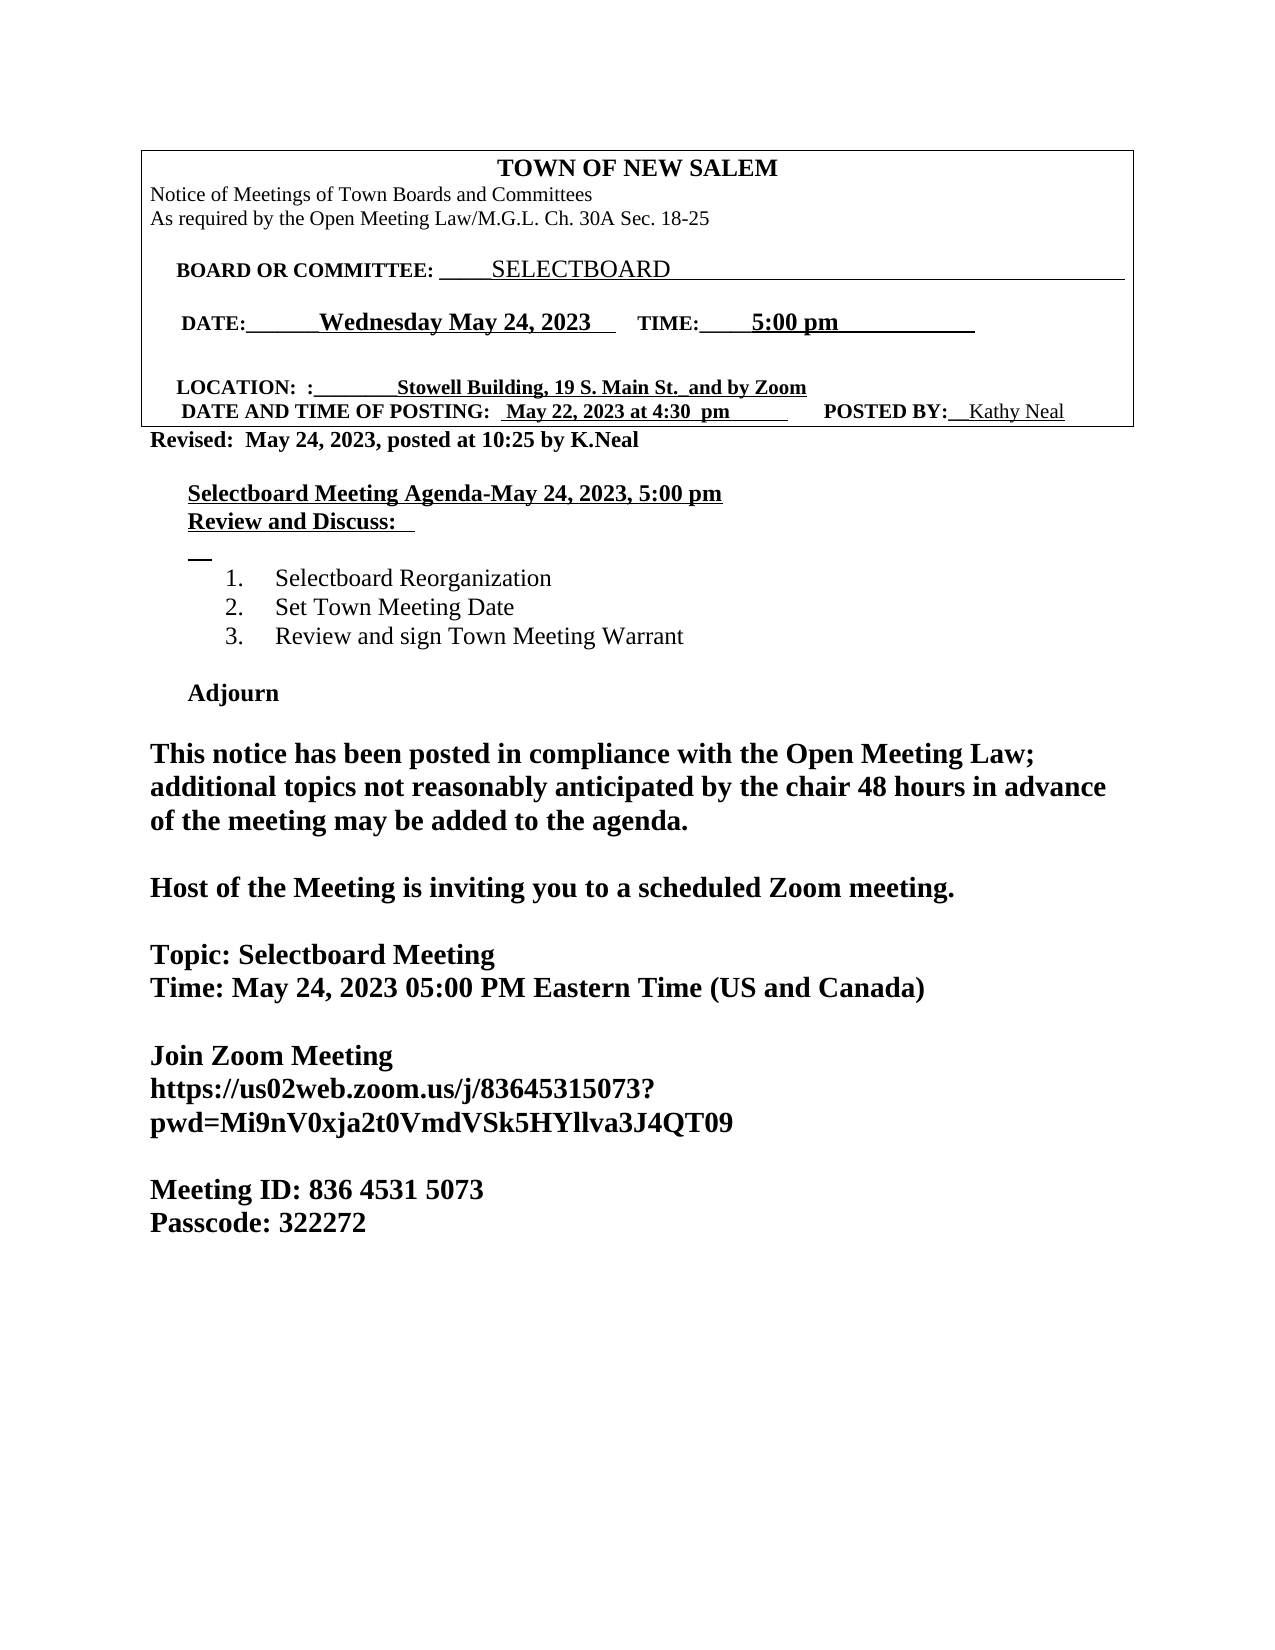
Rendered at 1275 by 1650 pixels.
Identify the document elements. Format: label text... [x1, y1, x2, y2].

list Selectboard Reorganization [225, 563, 1125, 592]
text Review and Discuss: [187, 507, 1125, 534]
text Adjourn [150, 678, 1125, 707]
list Review and sign Town Meeting Warrant [225, 621, 1125, 649]
list Revised: May 24, 2023, posted at 10:25 by K.Neal [150, 427, 1125, 453]
title TOWN OF NEW SALEM [142, 151, 1133, 182]
text Host of the Meeting is inviting you to a scheduled Zoom meeting. [150, 870, 1125, 903]
text https://us02web.zoom.us/j/83645315073?pwd=Mi9nV0xja2t0VmdVSk5HYllva3J4QT09 [150, 1071, 1125, 1138]
title As required by the Open Meeting Law/M.G.L. Ch. 30A Sec. 18-25 [150, 206, 1125, 230]
title LOCATION: :________Stowell Building, 19 S. Main St._and by Zoom [150, 375, 1125, 396]
text This notice has been posted in compliance with the Open Meeting Law; additional topics not reasonably anticipated by the chair 48 hours in advance of the meeting may be added to the agenda. [150, 736, 1125, 836]
title BOARD OR COMMITTEE: _____SELECTBOARD [150, 254, 1125, 283]
text Topic: Selectboard Meeting [150, 937, 1125, 971]
list Set Town Meeting Date [225, 592, 1125, 621]
title DATE:_______Wednesday May 24, 2023 TIME:_____5:00 pm [150, 307, 1125, 336]
text Time: May 24, 2023 05:00 PM Eastern Time (US and Canada) [150, 971, 1125, 1004]
text Selectboard Meeting Agenda-May 24, 2023, 5:00 pm [187, 479, 1125, 507]
text Passcode: 322272 [150, 1205, 1125, 1239]
text Meeting ID: 836 4531 5073 [150, 1172, 1125, 1205]
title DATE AND TIME OF POSTING: May 22, 2023 at 4:30 pm POSTED BY:__Kathy Neal [142, 396, 1133, 426]
title Notice of Meetings of Town Boards and Committees [150, 182, 1125, 206]
text Join Zoom Meeting [150, 1038, 1125, 1071]
